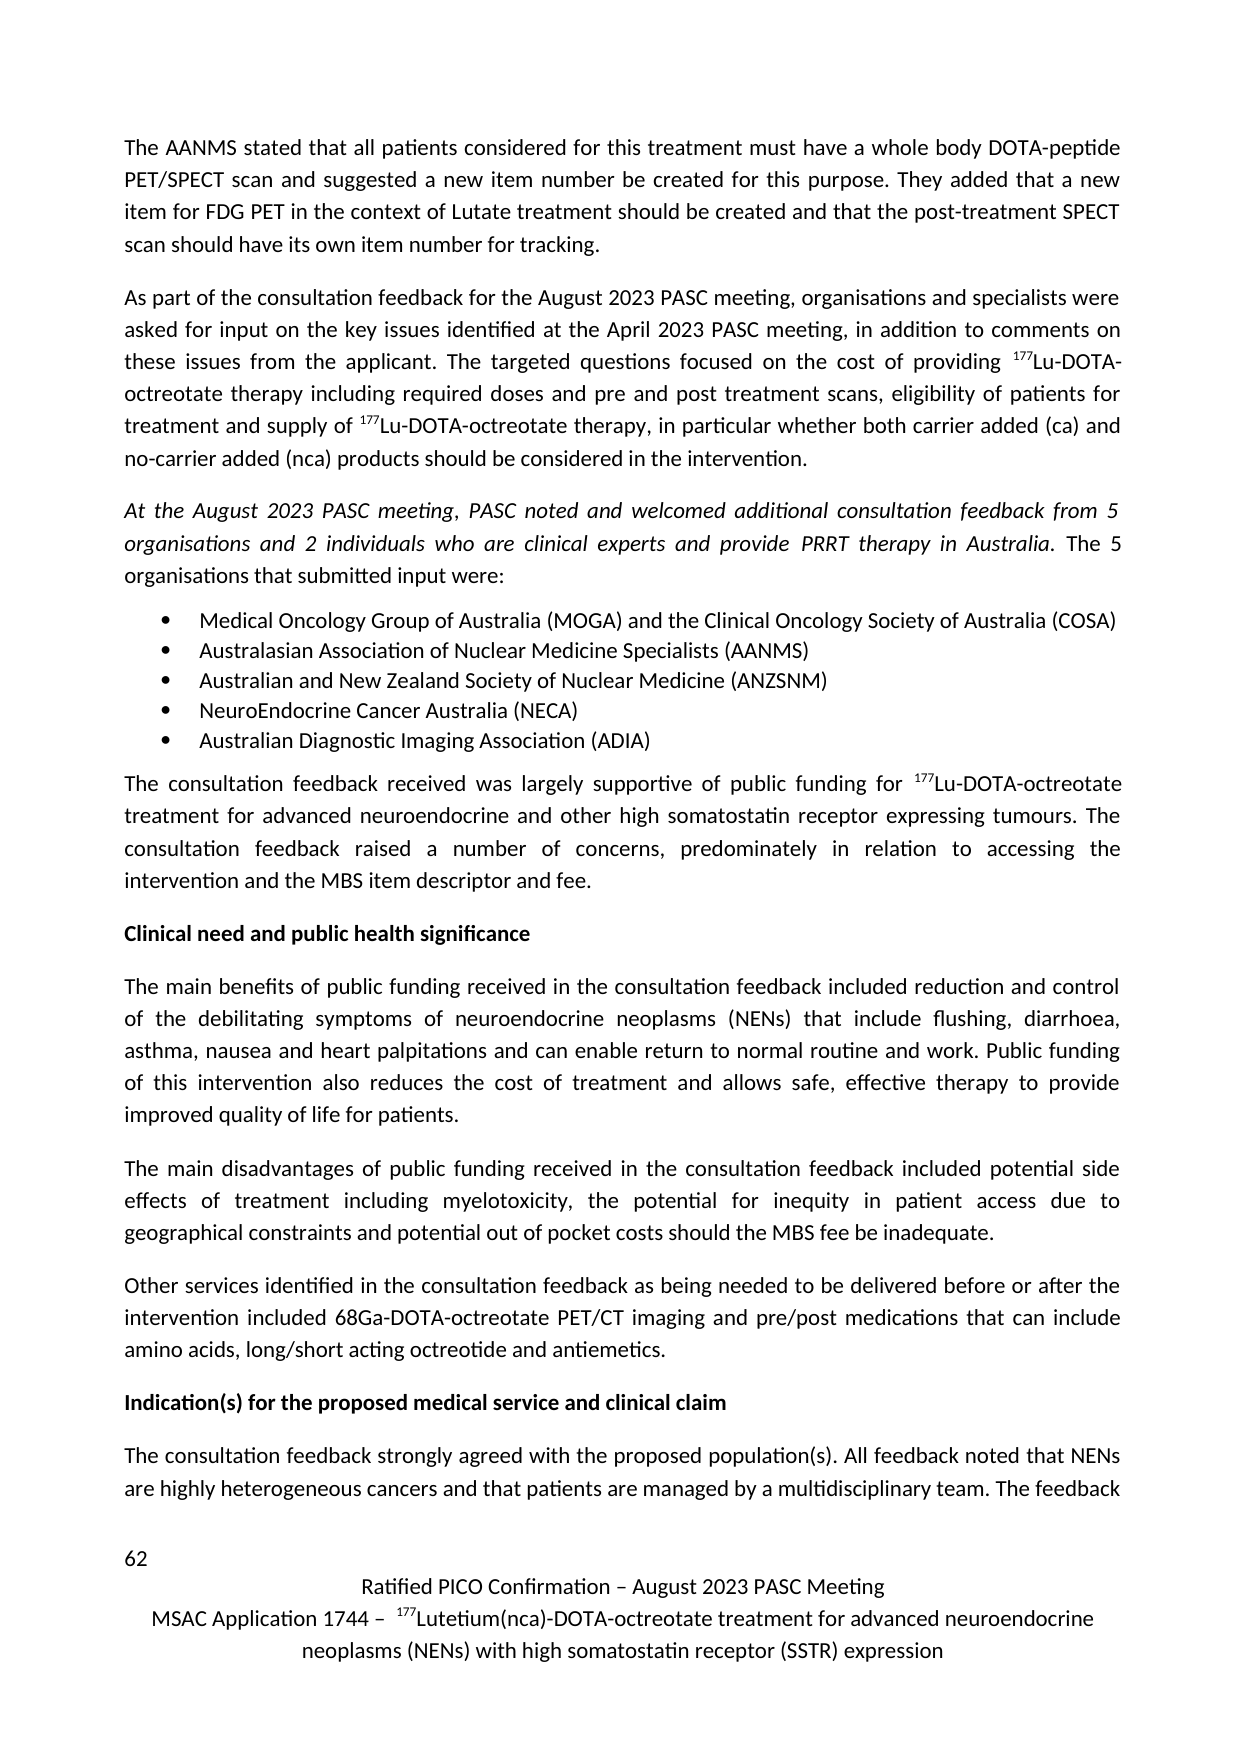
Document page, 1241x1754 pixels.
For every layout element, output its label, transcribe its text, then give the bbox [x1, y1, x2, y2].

text As part of the consultation feedback for the August 2023 PASC meeting, organisations and specialists were asked for input on the key issues identified at the April 2023 PASC meeting, in addition to comments on these issues from the applicant. The targeted questions focused on the cost of providing 177Lu-DOTA-octreotate therapy including required doses and pre and post treatment scans, eligibility of patients for treatment and supply of 177Lu-DOTA-octreotate therapy, in particular whether both carrier added (ca) and no-carrier added (nca) products should be considered in the intervention. [124, 283, 1122, 472]
list Australian Diagnostic Imaging Association (ADIA) [162, 727, 1122, 754]
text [124, 1441, 1122, 1502]
text The AANMS stated that all patients considered for this treatment must have a whole body DOTA-peptide PET/SPECT scan and suggested a new item number be created for this purpose. They added that a new item for FDG PET in the context of Lutate treatment should be created and that the post-treatment SPECT scan should have its own item number for tracking. [124, 133, 1122, 258]
list Medical Oncology Group of Australia (MOGA) and the Clinical Oncology Society of Australia (COSA) [162, 606, 1122, 634]
text Other services identified in the consultation feedback as being needed to be delivered before or after the intervention included 68Ga-DOTA-octreotate PET/CT imaging and pre/post medications that can include amino acids, long/short acting octreotide and antiemetics. [124, 1271, 1122, 1363]
list Australasian Association of Nuclear Medicine Specialists (AANMS) [162, 636, 1122, 664]
text The consultation feedback received was largely supportive of public funding for 177Lu-DOTA-octreotate treatment for advanced neuroendocrine and other high somatostatin receptor expressing tumours. The consultation feedback raised a number of concerns, predominately in relation to accessing the intervention and the MBS item descriptor and fee. [124, 769, 1122, 894]
list NeuroEndocrine Cancer Australia (NECA) [162, 696, 1122, 724]
text Clinical need and public health significance [124, 919, 1122, 947]
text At the August 2023 PASC meeting, PASC noted and welcomed additional consultation feedback from 5 organisations and 2 individuals who are clinical experts and provide PRRT therapy in Australia. The 5 organisations that submitted input were: [124, 497, 1122, 589]
text The main benefits of public funding received in the consultation feedback included reduction and control of the debilitating symptoms of neuroendocrine neoplasms (NENs) that include flushing, diarrhoea, asthma, nausea and heart palpitations and can enable return to normal routine and work. Public funding of this intervention also reduces the cost of treatment and allows safe, effective therapy to provide improved quality of life for patients. [124, 972, 1122, 1129]
list Australian and New Zealand Society of Nuclear Medicine (ANZSNM) [162, 666, 1122, 694]
text Indication(s) for the proposed medical service and clinical claim [124, 1388, 1122, 1416]
text The main disadvantages of public funding received in the consultation feedback included potential side effects of treatment including myelotoxicity, the potential for inequity in patient access due to geographical constraints and potential out of pocket costs should the MBS fee be inadequate. [124, 1154, 1122, 1246]
